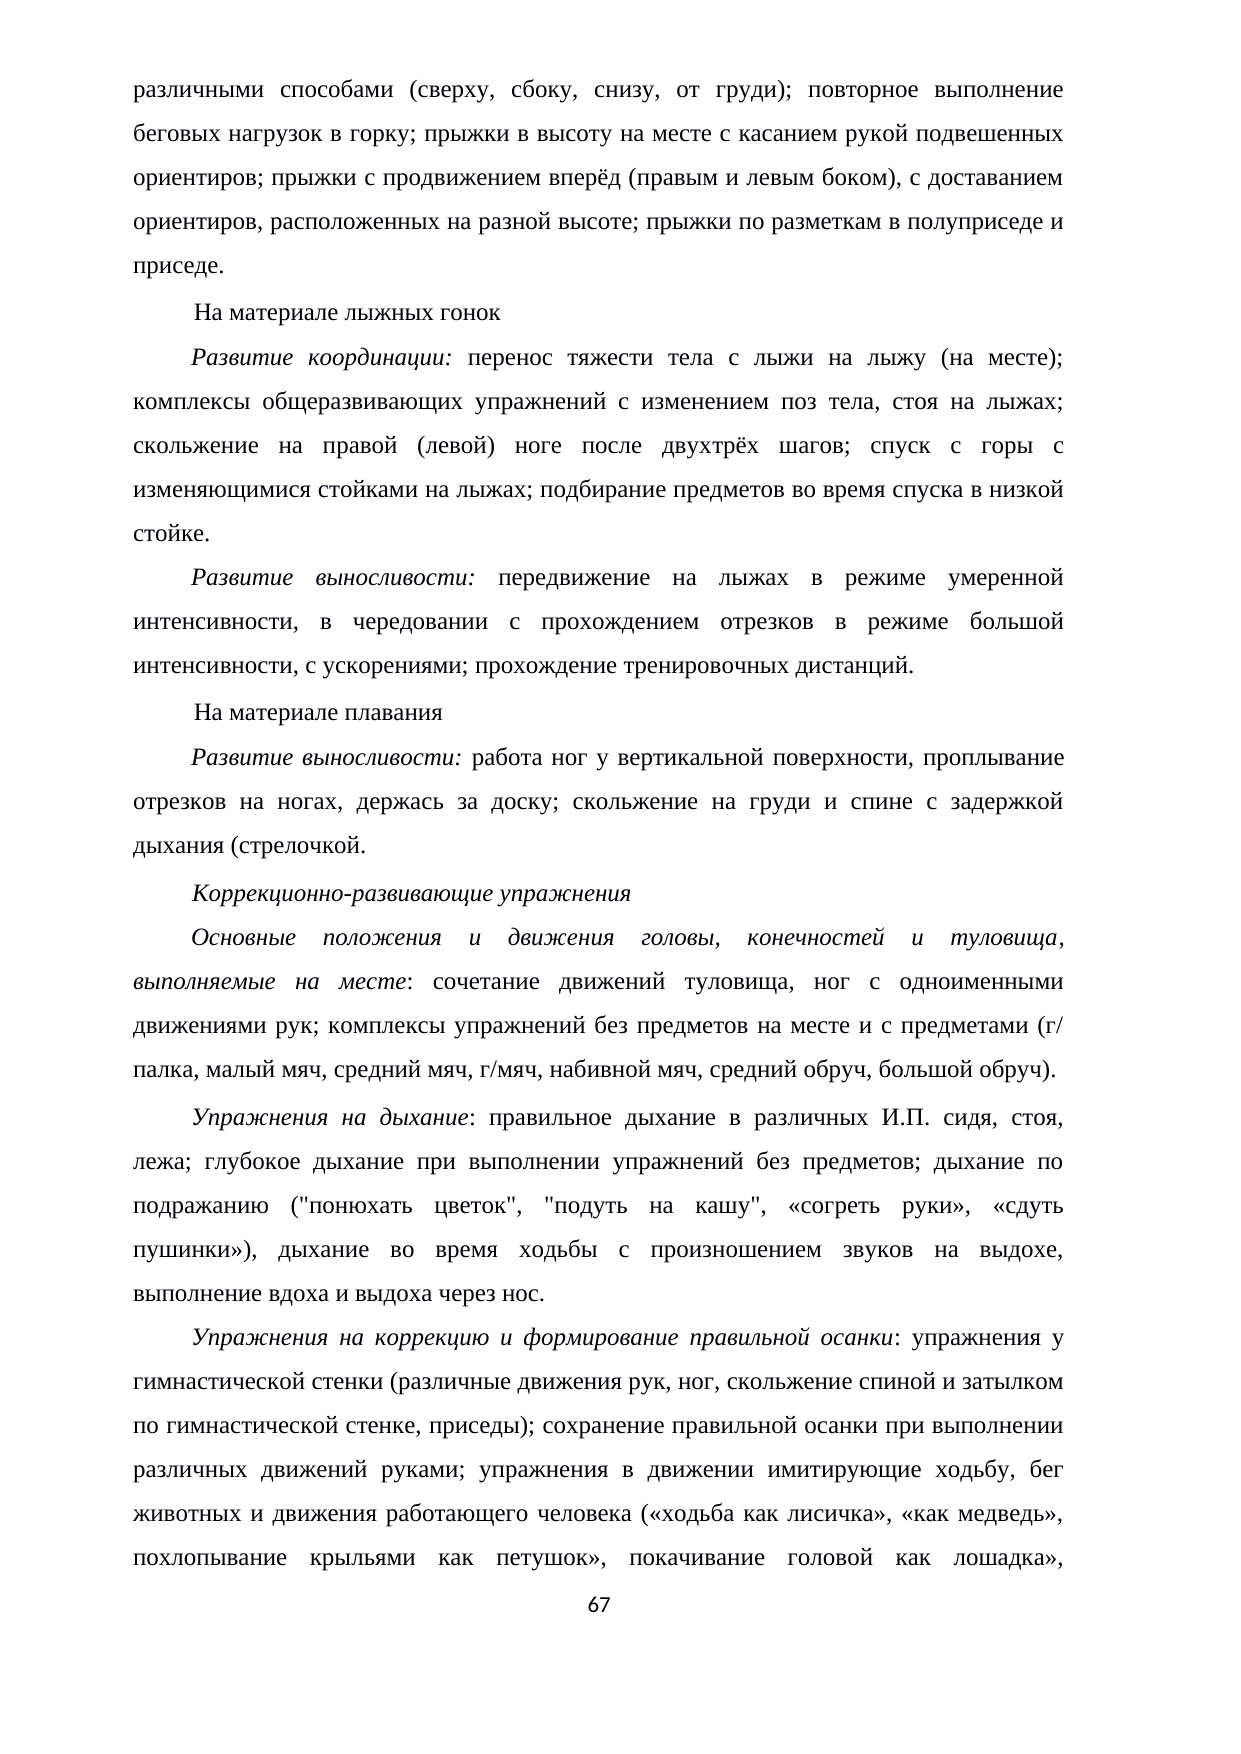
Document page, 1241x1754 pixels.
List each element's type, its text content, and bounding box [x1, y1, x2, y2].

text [133, 74, 1064, 278]
text Развитие выносливости: передвижение на лыжах в режиме умеренной интенсивности, в чередовании с прохождением отрезков в режиме большой интенсивности, с ускорениями; прохождение тренировочных дистанций. [133, 562, 1064, 678]
text Упражнения на дыхание: правильное дыхание в различных И.П. сидя, стоя, лежа; глубокое дыхание при выполнении упражнений без предметов; дыхание по подражанию ("понюхать цветок", "подуть на кашу", «согреть руки», «сдуть пушинки»), дыхание во время ходьбы с произношением звуков на выдохе, выполнение вдоха и выдоха через нос. [133, 1102, 1064, 1307]
text Основные положения и движения головы, конечностей и туловища, выполняемые на месте: сочетание движений туловища, ног с одноименными движениями рук; комплексы упражнений без предметов на месте и с предметами (г/ палка, малый мяч, средний мяч, г/мяч, набивной мяч, средний обруч, большой обруч). [133, 922, 1064, 1083]
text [133, 1322, 1064, 1570]
text На материале лыжных гонок [193, 297, 1064, 326]
text На материале плавания [193, 697, 1064, 726]
text Развитие выносливости: работа ног у вертикальной поверхности, проплывание отрезков на ногах, держась за доску; скольжение на груди и спине с задержкой дыхания (стрелочкой. [133, 742, 1064, 859]
text Развитие координации: перенос тяжести тела с лыжи на лыжу (на месте); комплексы общеразвивающих упражнений с изменением поз тела, стоя на лыжах; скольжение на правой (левой) ноге после двух­трёх шагов; спуск с горы с изменяющимися стойками на лыжах; подбирание предметов во время спуска в низкой стойке. [133, 342, 1064, 547]
text Коррекционно-развивающие упражнения [192, 878, 1064, 907]
